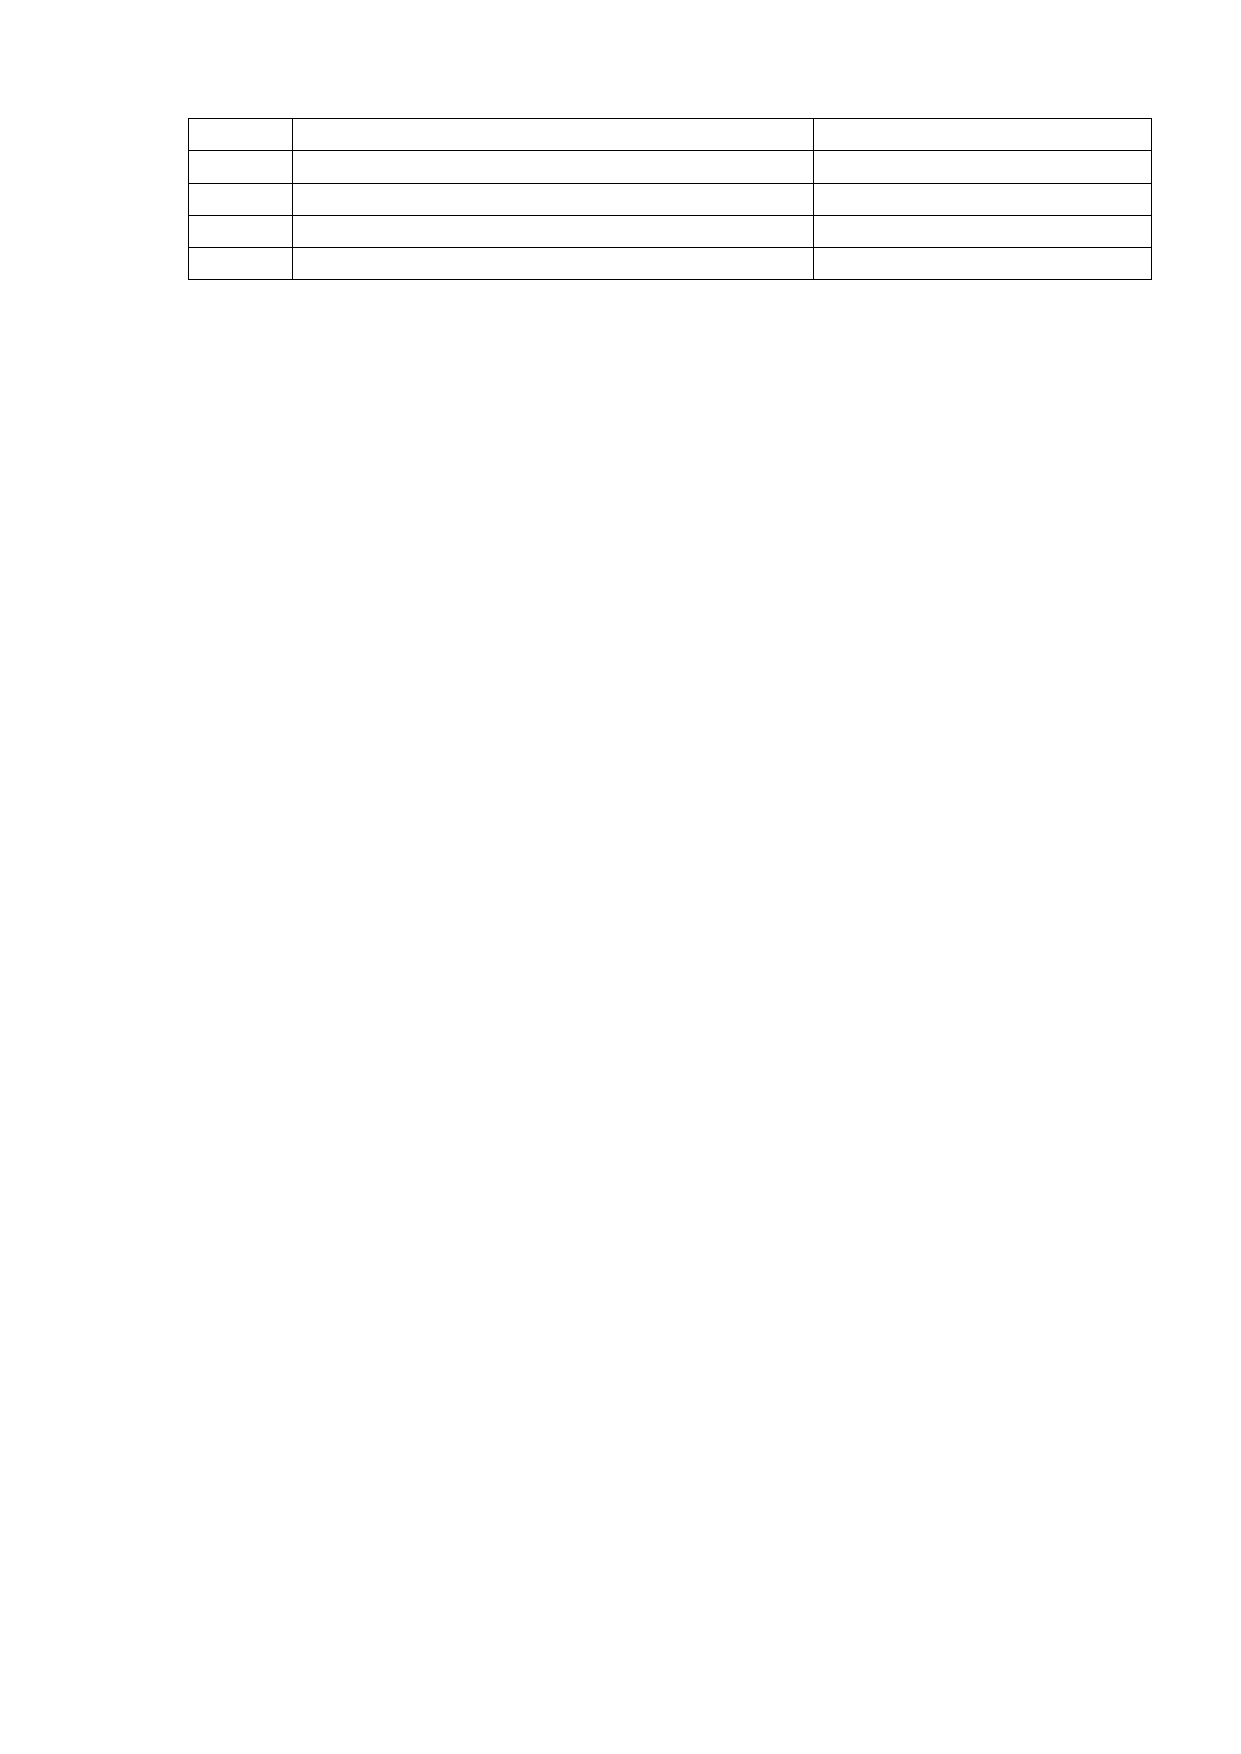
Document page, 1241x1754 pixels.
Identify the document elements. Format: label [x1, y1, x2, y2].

table_cell [189, 119, 292, 150]
table_cell [189, 151, 292, 182]
table_cell [189, 184, 292, 215]
table_cell [293, 248, 813, 279]
table_cell [293, 184, 813, 215]
table_cell [293, 151, 813, 182]
table_cell [814, 151, 1151, 182]
table_cell [814, 119, 1151, 150]
table_cell [293, 119, 813, 150]
table_cell [814, 216, 1151, 247]
table_cell [189, 216, 292, 247]
table_cell [814, 248, 1151, 279]
table_cell [293, 216, 813, 247]
table_cell [189, 248, 292, 279]
table_cell [814, 184, 1151, 215]
